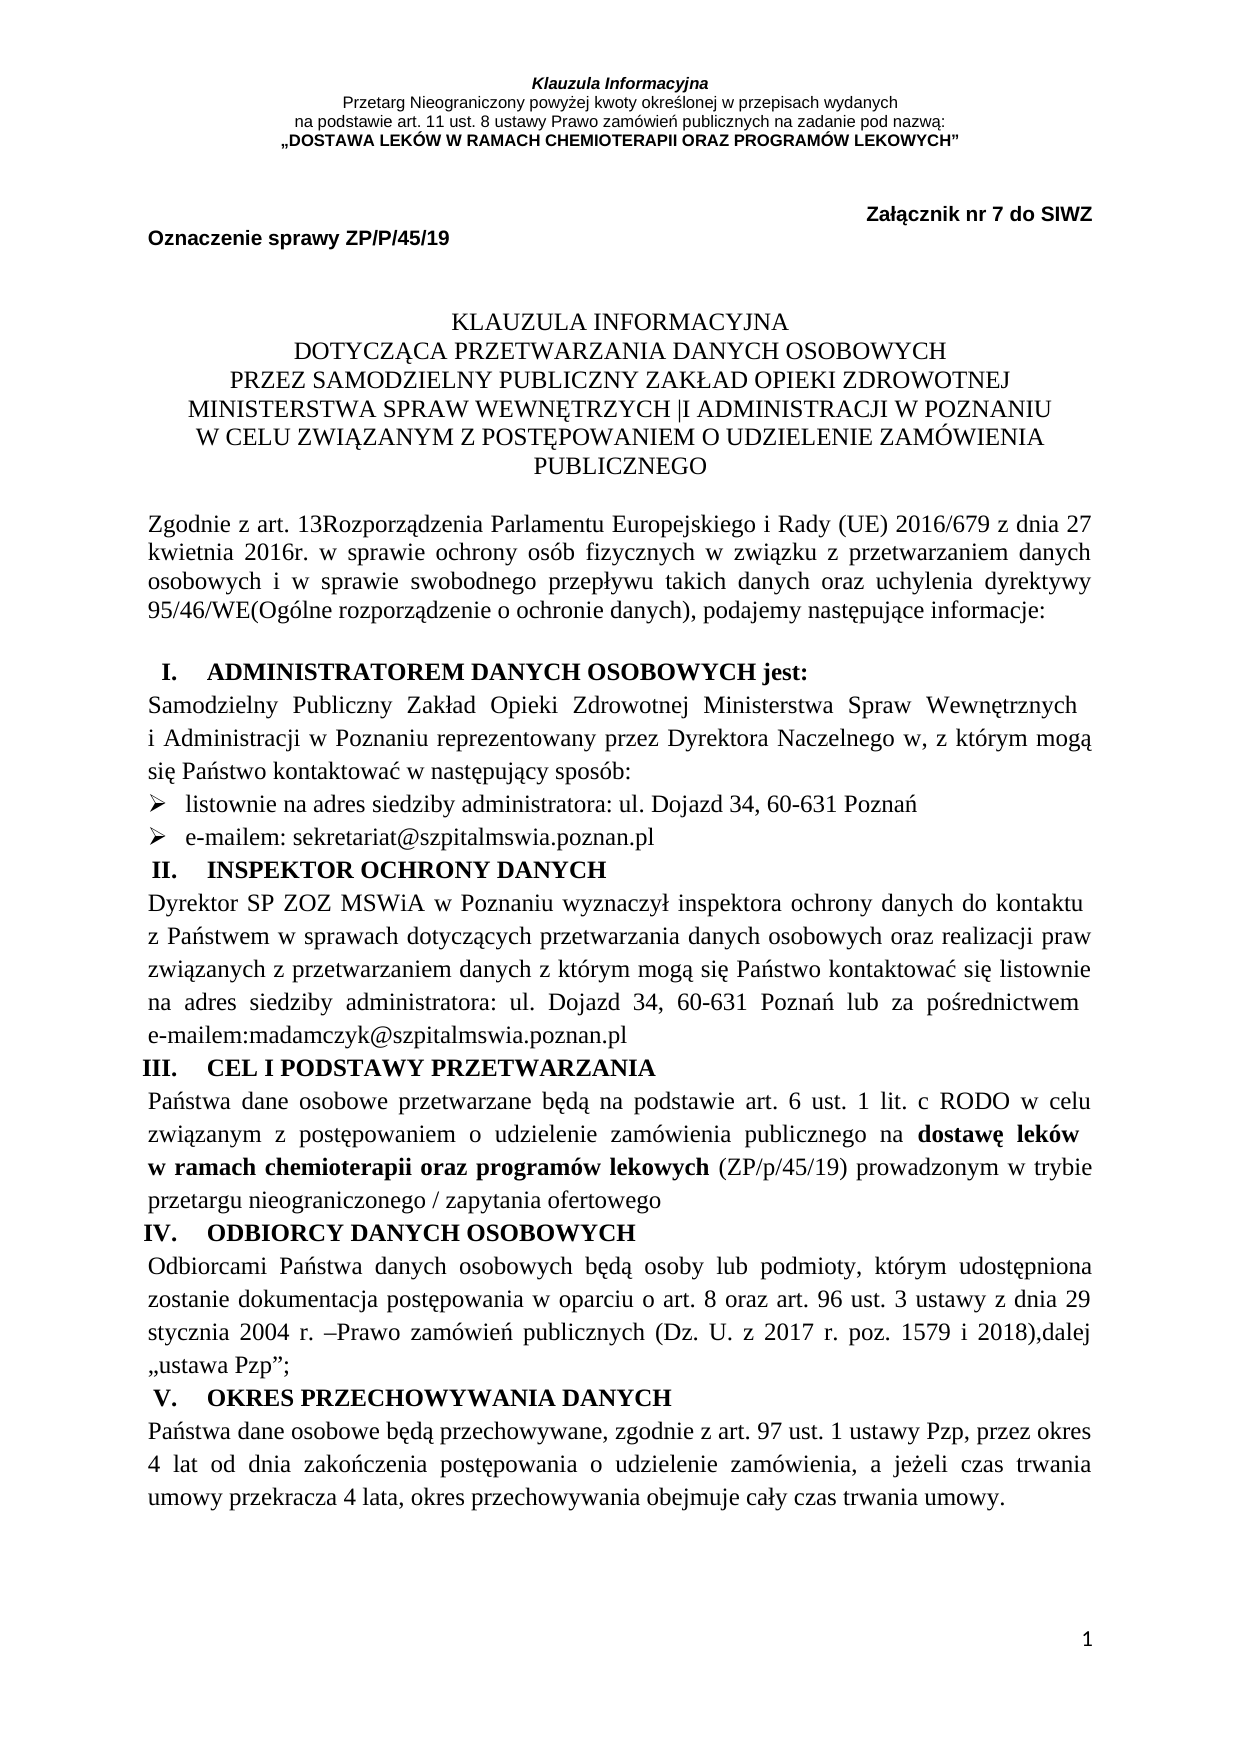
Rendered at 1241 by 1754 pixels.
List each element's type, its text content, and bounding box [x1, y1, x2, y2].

list INSPEKTOR OCHRONY DANYCH [177, 855, 1093, 884]
text Samodzielny Publiczny Zakład Opieki Zdrowotnej Ministerstwa Spraw Wewnętrznych i Administracji w Poznaniu reprezentowany przez Dyrektora Naczelnego w, z którym mogą się Państwo kontaktować w następujący sposób: [148, 690, 1093, 784]
text Oznaczenie sprawy ZP/P/45/19 [148, 226, 1093, 250]
list ODBIORCY DANYCH OSOBOWYCH [177, 1218, 1093, 1247]
list listownie na adres siedziby administratora: ul. Dojazd 34, 60-631 Poznań [148, 789, 1093, 818]
text Państwa dane osobowe przetwarzane będą na podstawie art. 6 ust. 1 lit. c RODO w celu związanym z postępowaniem o udzielenie zamówienia publicznego na dostawę leków w ramach chemioterapii oraz programów lekowych (ZP/p/45/19) prowadzonym w trybie przetargu nieograniczonego / zapytania ofertowego [148, 1086, 1093, 1214]
text Zgodnie z art. 13Rozporządzenia Parlamentu Europejskiego i Rady (UE) 2016/679 z dnia 27 kwietnia 2016r. w sprawie ochrony osób fizycznych w związku z przetwarzaniem danych osobowych i w sprawie swobodnego przepływu takich danych oraz uchylenia dyrektywy 95/46/WE(Ogólne rozporządzenie o ochronie danych), podajemy następujące informacje: [148, 509, 1093, 624]
list ADMINISTRATOREM DANYCH OSOBOWYCH jest: [177, 657, 1093, 686]
text KLAUZULA INFORMACYJNA [148, 307, 1093, 336]
text Państwa dane osobowe będą przechowywane, zgodnie z art. 97 ust. 1 ustawy Pzp, przez okres 4 lat od dnia zakończenia postępowania o udzielenie zamówienia, a jeżeli czas trwania umowy przekracza 4 lata, okres przechowywania obejmuje cały czas trwania umowy. [148, 1416, 1093, 1511]
text W CELU ZWIĄZANYM Z POSTĘPOWANIEM O UDZIELENIE ZAMÓWIENIA PUBLICZNEGO [148, 422, 1093, 480]
text Odbiorcami Państwa danych osobowych będą osoby lub podmioty, którym udostępniona zostanie dokumentacja postępowania w oparciu o art. 8 oraz art. 96 ust. 3 ustawy z dnia 29 stycznia 2004 r. –Prawo zamówień publicznych (Dz. U. z 2017 r. poz. 1579 i 2018),dalej „ustawa Pzp”; [148, 1251, 1093, 1379]
text DOTYCZĄCA PRZETWARZANIA DANYCH OSOBOWYCH [148, 336, 1093, 365]
text Załącznik nr 7 do SIWZ [148, 202, 1093, 226]
text Dyrektor SP ZOZ MSWiA w Poznaniu wyznaczył inspektora ochrony danych do kontaktu z Państwem w sprawach dotyczących przetwarzania danych osobowych oraz realizacji praw związanych z przetwarzaniem danych z którym mogą się Państwo kontaktować się listownie na adres siedziby administratora: ul. Dojazd 34, 60-631 Poznań lub za pośrednictwem e-mailem:madamczyk@szpitalmswia.poznan.pl [148, 888, 1093, 1049]
list OKRES PRZECHOWYWANIA DANYCH [177, 1383, 1093, 1412]
list e-mailem: sekretariat@szpitalmswia.poznan.pl [148, 822, 1093, 851]
list CEL I PODSTAWY PRZETWARZANIA [177, 1053, 1093, 1082]
text PRZEZ SAMODZIELNY PUBLICZNY ZAKŁAD OPIEKI ZDROWOTNEJ MINISTERSTWA SPRAW WEWNĘTRZYCH |I ADMINISTRACJI W POZNANIU [148, 365, 1093, 422]
